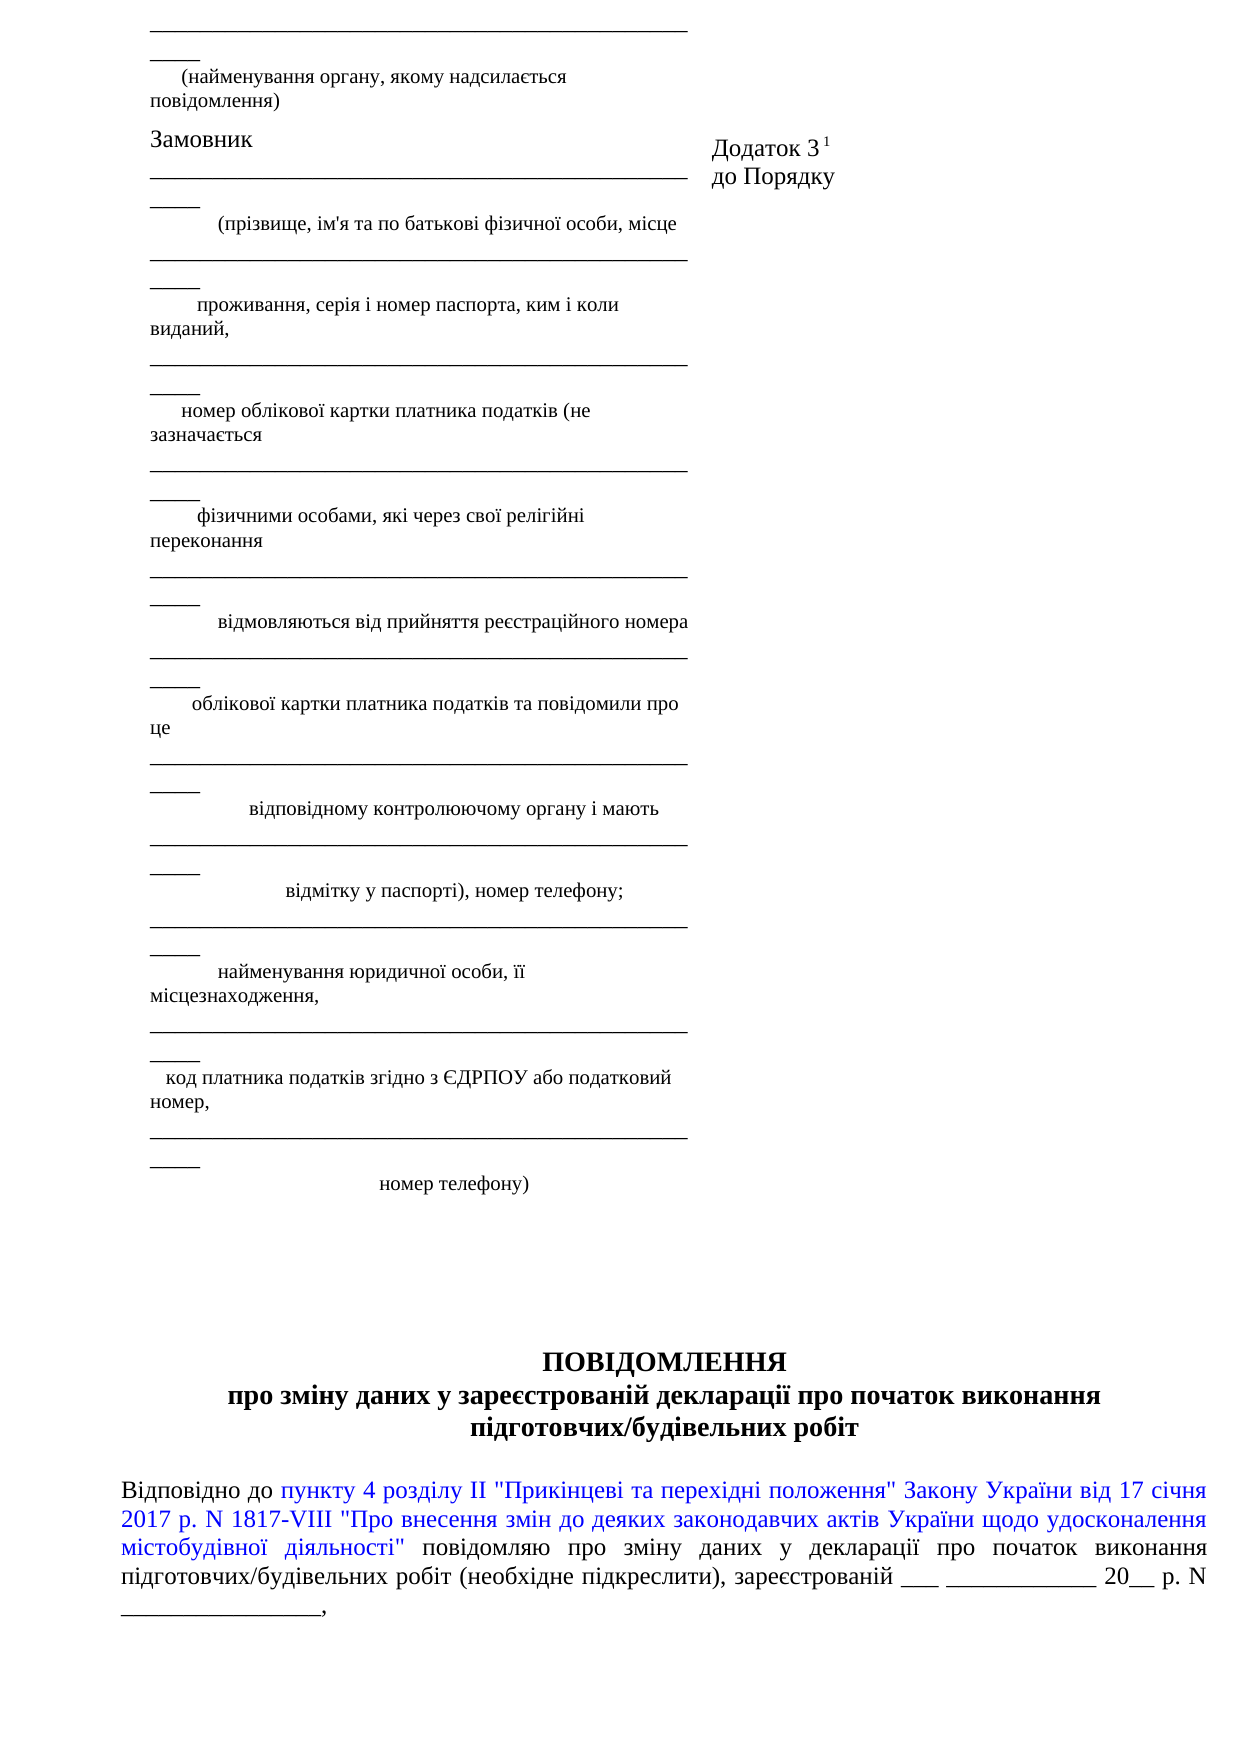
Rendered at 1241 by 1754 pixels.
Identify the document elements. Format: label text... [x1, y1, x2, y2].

table_header Додаток 3 1 до Порядку [709, 130, 1147, 193]
table_cell Замовник _______________________________________________ (прізвище, ім'я та по батькові фізичної особи, місце _______________________________________________ проживання, серія і номер паспорта, ким і коли виданий, _______________________________________________ номер облікової картки платника податків (не зазначається _______________________________________________ фізичними особами, які через свої релігійні переконання _______________________________________________ відмовляються від прийняття реєстраційного номера _______________________________________________ облікової картки платника податків та повідомили про це _______________________________________________ відповідному контролюючому органу і мають _______________________________________________ відмітку у паспорті), номер телефону; _______________________________________________ найменування юридичної особи, її місцезнаходження, _______________________________________________ код платника податків згідно з ЄДРПОУ або податковий номер, _______________________________________________ номер телефону) [144, 118, 699, 1201]
subtitle ПОВІДОМЛЕННЯ про зміну даних у зареєстрованій декларації про початок виконання підготовчих/будівельних робіт [177, 1346, 1152, 1443]
table_header _______________________________________________ (найменування органу, якому надсилається повідомлення) [144, 0, 699, 118]
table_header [118, 1472, 1211, 1622]
